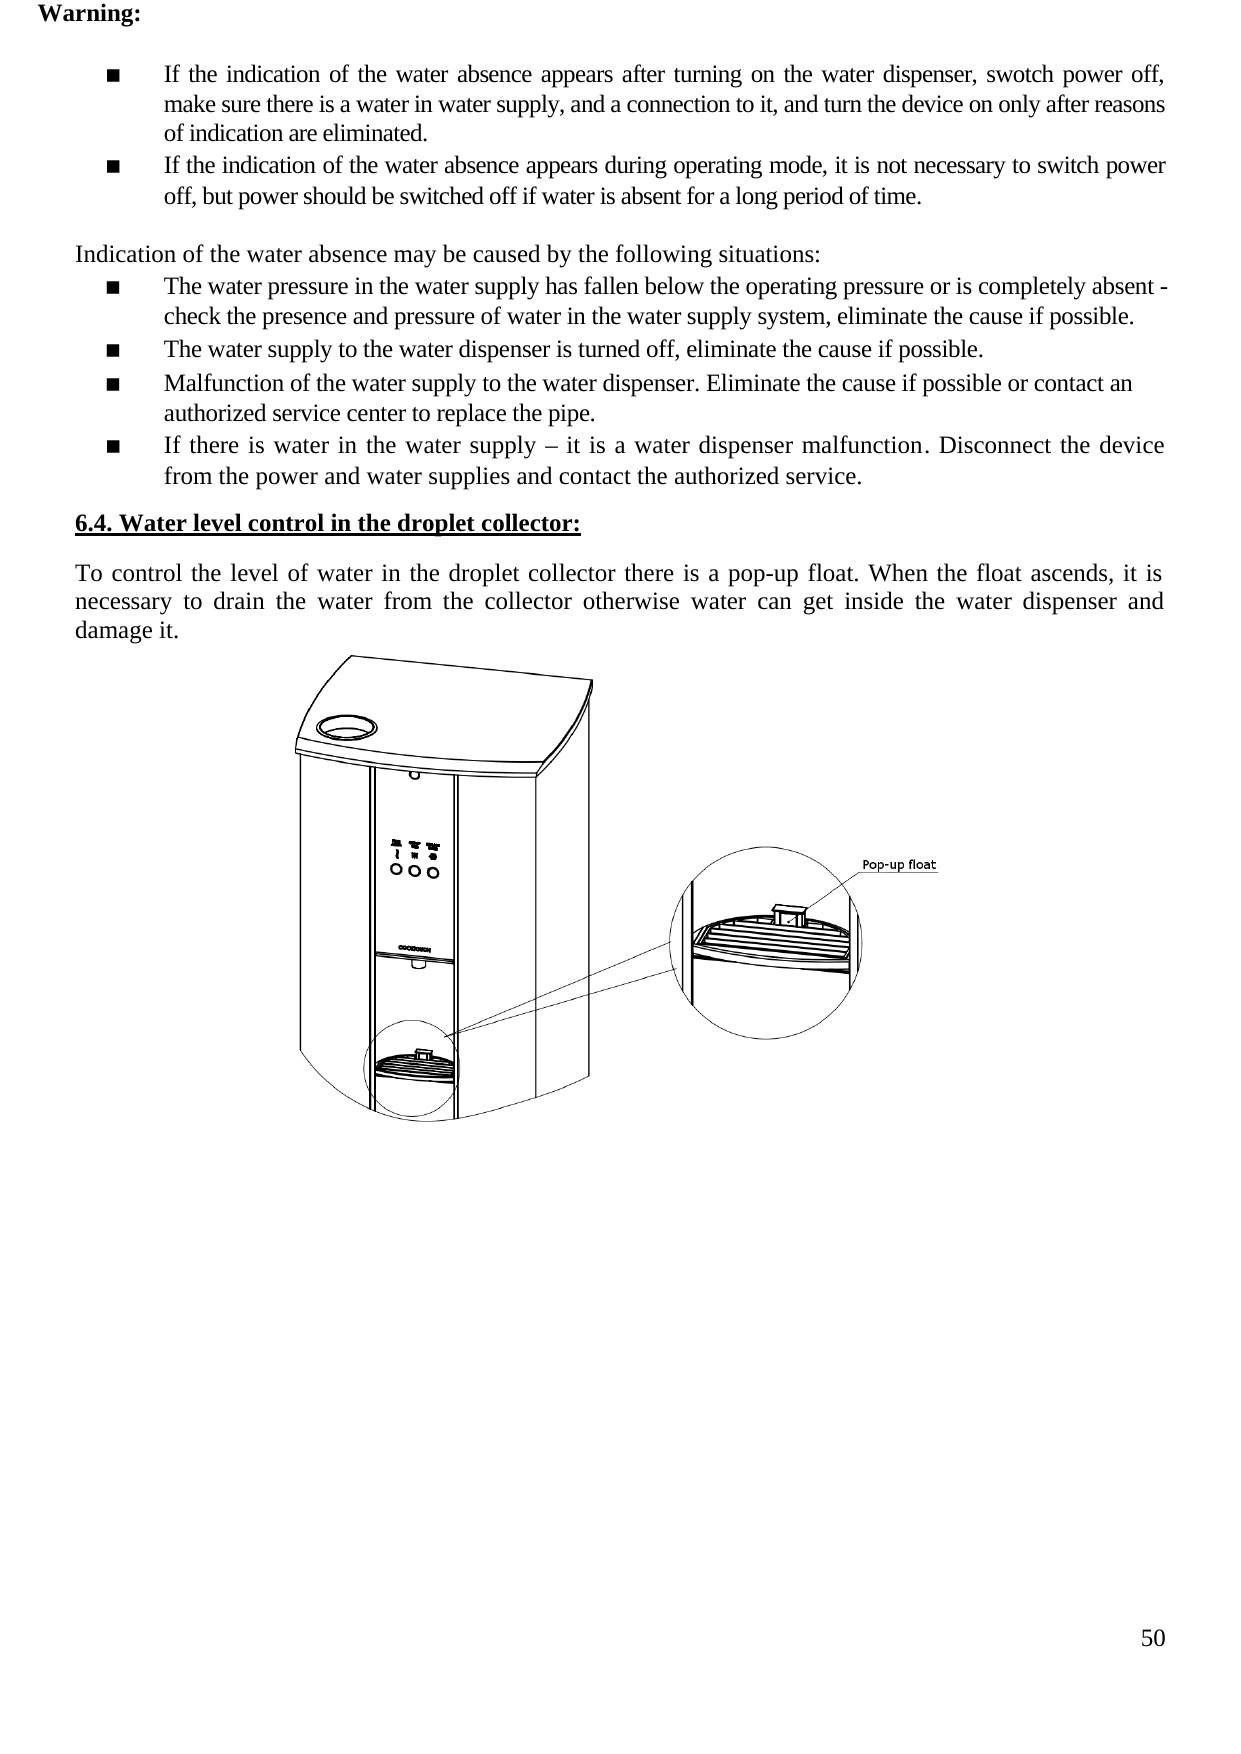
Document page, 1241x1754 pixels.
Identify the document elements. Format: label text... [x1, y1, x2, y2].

list If the indication of the water absence appears during operating mode, it is not necessary to switch power off, but power should be switched off if water is absent for a long period of time. [104, 147, 1166, 210]
list The water supply to the water dispenser is turned off, eliminate the cause if possible. [104, 330, 1178, 364]
text To control the level of water in the droplet collector there is a pop-up float. When the float ascends, it is necessary to drain the water from the collector otherwise water can get inside the water dispenser and damage it. [75, 558, 1165, 644]
text Warning: [37, 0, 1164, 27]
subtitle 6.4. Water level control in the droplet collector: [75, 508, 1178, 537]
list If there is water in the water supply – it is a water dispenser malfunction. Disconnect the device from the power and water supplies and contact the authorized service. [104, 427, 1165, 490]
list Malfunction of the water supply to the water dispenser. Eliminate the cause if possible or contact an authorized service center to replace the pipe. [104, 364, 1178, 427]
list The water pressure in the water supply has fallen below the operating pressure or is completely absent - check the presence and pressure of water in the water supply system, eliminate the cause if possible. [104, 267, 1178, 330]
picture [268, 631, 953, 1147]
list If the indication of the water absence appears after turning on the water dispenser, swotch power off, make sure there is a water in water supply, and a connection to it, and turn the device on only after reasons of indication are eliminated. [104, 56, 1166, 147]
text Indication of the water absence may be caused by the following situations: [75, 239, 1178, 267]
